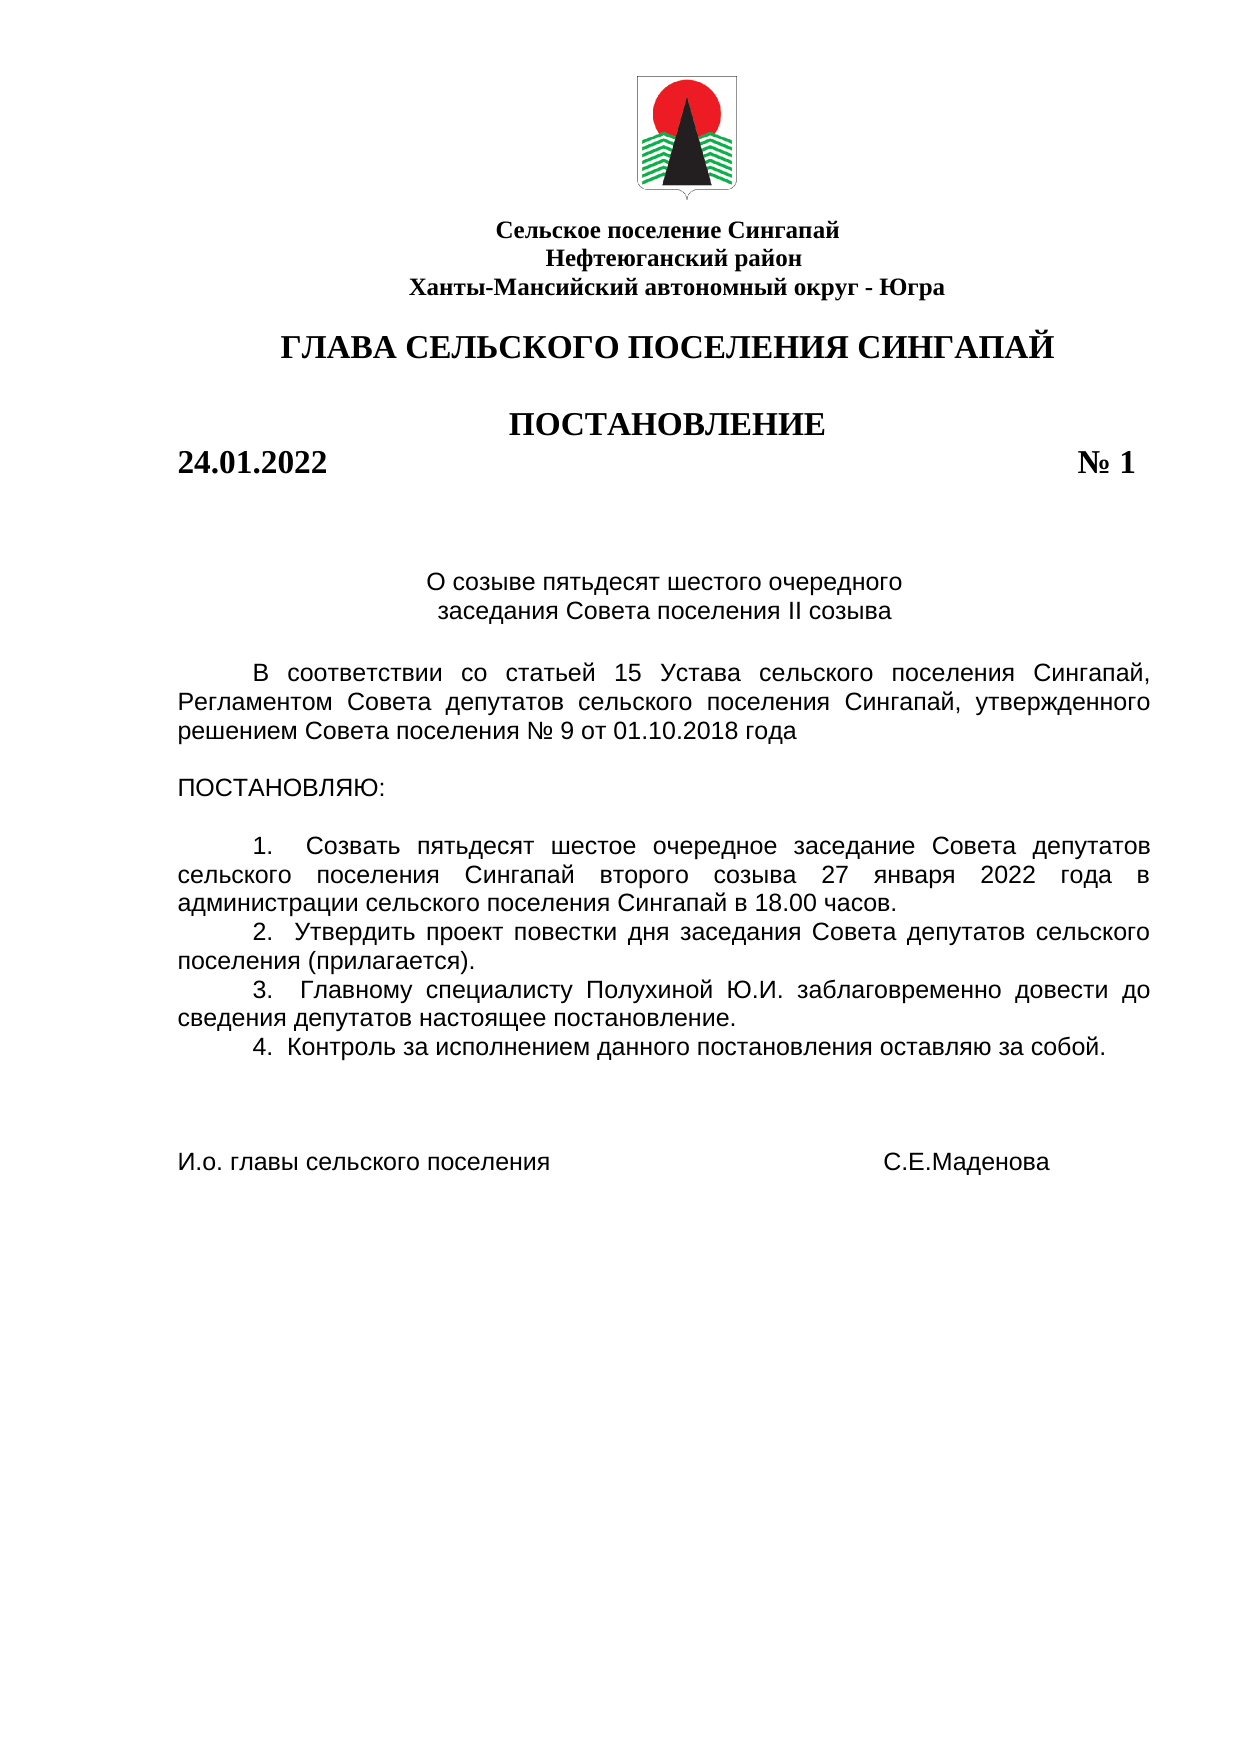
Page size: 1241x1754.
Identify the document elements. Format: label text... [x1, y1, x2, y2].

text 2. Утвердить проект повестки дня заседания Совета депутатов сельского поселения (прилагается). [177, 917, 1152, 974]
text О созыве пятьдесят шестого очередного [177, 567, 1152, 596]
text В соответствии со статьей 15 Устава сельского поселения Сингапай, Регламентом Совета депутатов сельского поселения Сингапай, утвержденного решением Совета поселения № 9 от 01.10.2018 года [177, 658, 1152, 744]
text Ханты-Мансийский автономный округ - Югра [177, 272, 1158, 301]
text И.о. главы сельского поселения С.Е.Маденова [177, 1147, 1152, 1176]
text 3. Главному специалисту Полухиной Ю.И. заблаговременно довести до сведения депутатов настоящее постановление. [177, 974, 1152, 1032]
text 1. Созвать пятьдесят шестое очередное заседание Совета депутатов сельского поселения Сингапай второго созыва 27 января 2022 года в администрации сельского поселения Сингапай в 18.00 часов. [177, 831, 1152, 917]
text Нефтеюганский район [177, 243, 1158, 272]
text 4. Контроль за исполнением данного постановления оставляю за собой. [177, 1032, 1152, 1061]
text ПОСТАНОВЛЯЮ: [177, 773, 1152, 802]
text Сельское поселение Сингапай [177, 215, 1158, 243]
text заседания Совета поселения II созыва [177, 596, 1152, 625]
picture [637, 76, 737, 200]
text ПОСТАНОВЛЕНИЕ [177, 366, 1158, 442]
text 24.01.2022 № 1 [177, 442, 1158, 481]
text ГЛАВА СЕЛЬСКОГО ПОСЕЛЕНИЯ СИНГАПАЙ [177, 327, 1158, 366]
